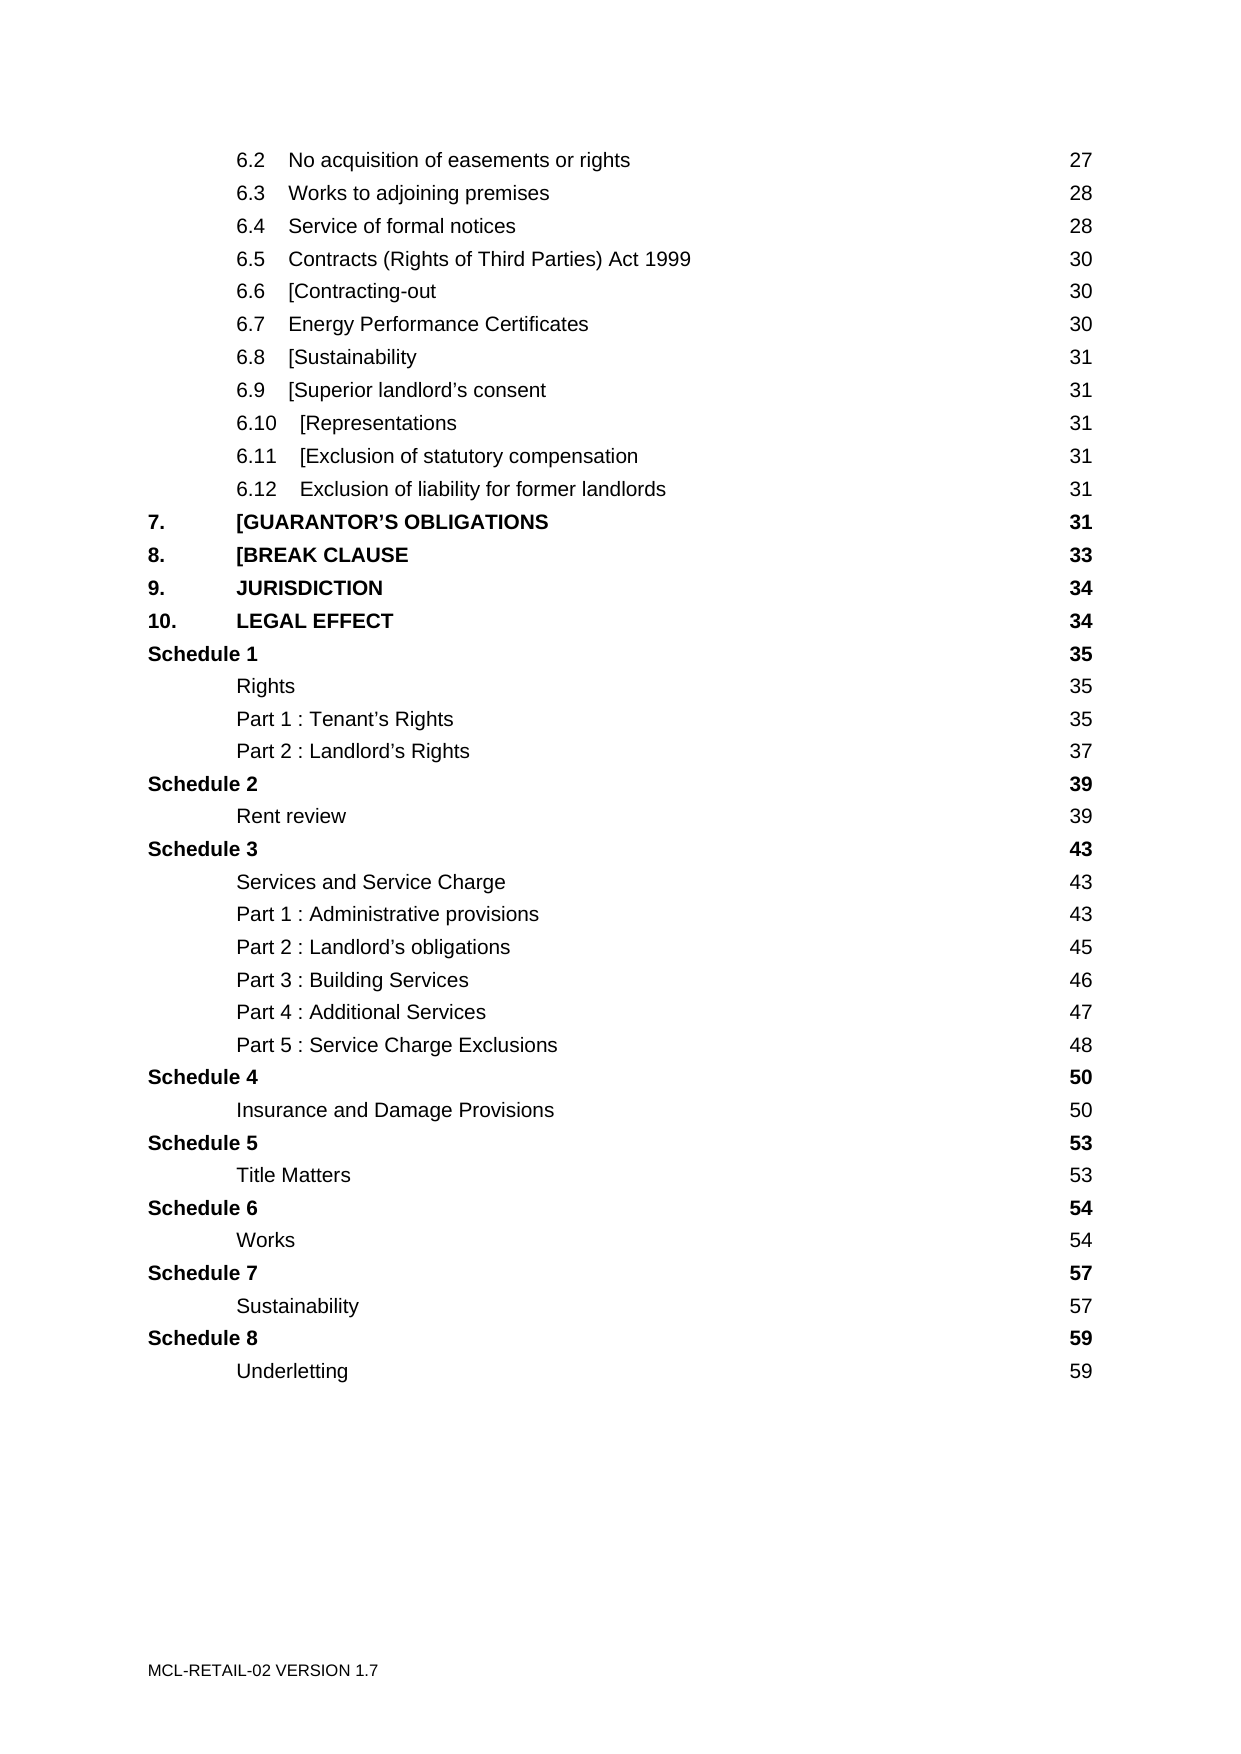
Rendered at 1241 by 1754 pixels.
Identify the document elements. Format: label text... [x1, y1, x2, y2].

text Schedule 6 54 [148, 1196, 1093, 1219]
text Insurance and Damage Provisions 50 [236, 1098, 1093, 1122]
text Schedule 1 35 [148, 641, 1093, 665]
text Part 5 : Service Charge Exclusions 48 [236, 1033, 1093, 1057]
text Rights 35 [236, 674, 1093, 698]
text Works 54 [236, 1228, 1093, 1252]
text 6.12 Exclusion of liability for former landlords 31 [236, 477, 1093, 501]
text Schedule 8 59 [148, 1326, 1093, 1350]
text Schedule 4 50 [148, 1065, 1093, 1089]
text 6.5 Contracts (Rights of Third Parties) Act 1999 30 [236, 246, 1093, 270]
text Part 2 : Landlord’s obligations 45 [236, 935, 1093, 959]
text Part 3 : Building Services 46 [236, 967, 1093, 991]
text 6.4 Service of formal notices 28 [236, 213, 1093, 237]
text 7. [GUARANTOR’S OBLIGATIONS 31 [148, 510, 1093, 534]
text Part 1 : Administrative provisions 43 [236, 902, 1093, 926]
text 9. JURISDICTION 34 [148, 576, 1093, 599]
text Schedule 3 43 [148, 837, 1093, 861]
text Schedule 2 39 [148, 772, 1093, 796]
text 6.10 [Representations 31 [236, 411, 1093, 435]
text Part 1 : Tenant’s Rights 35 [236, 707, 1093, 731]
text 6.2 No acquisition of easements or rights 27 [236, 148, 1093, 172]
text Schedule 7 57 [148, 1261, 1093, 1285]
text Sustainability 57 [236, 1293, 1093, 1317]
text Services and Service Charge 43 [236, 869, 1093, 893]
text 6.3 Works to adjoining premises 28 [236, 181, 1093, 204]
text 6.6 [Contracting-out 30 [236, 279, 1093, 303]
text 8. [BREAK CLAUSE 33 [148, 543, 1093, 567]
text Title Matters 53 [236, 1163, 1093, 1187]
text 10. LEGAL EFFECT 34 [148, 608, 1093, 632]
text Part 4 : Additional Services 47 [236, 1000, 1093, 1024]
text Schedule 5 53 [148, 1130, 1093, 1154]
text 6.8 [Sustainability 31 [236, 345, 1093, 369]
text 6.11 [Exclusion of statutory compensation 31 [236, 444, 1093, 468]
text Rent review 39 [236, 804, 1093, 828]
text 6.7 Energy Performance Certificates 30 [236, 312, 1093, 336]
text Underletting 59 [236, 1359, 1093, 1383]
text 6.9 [Superior landlord’s consent 31 [236, 378, 1093, 402]
text Part 2 : Landlord’s Rights 37 [236, 739, 1093, 763]
